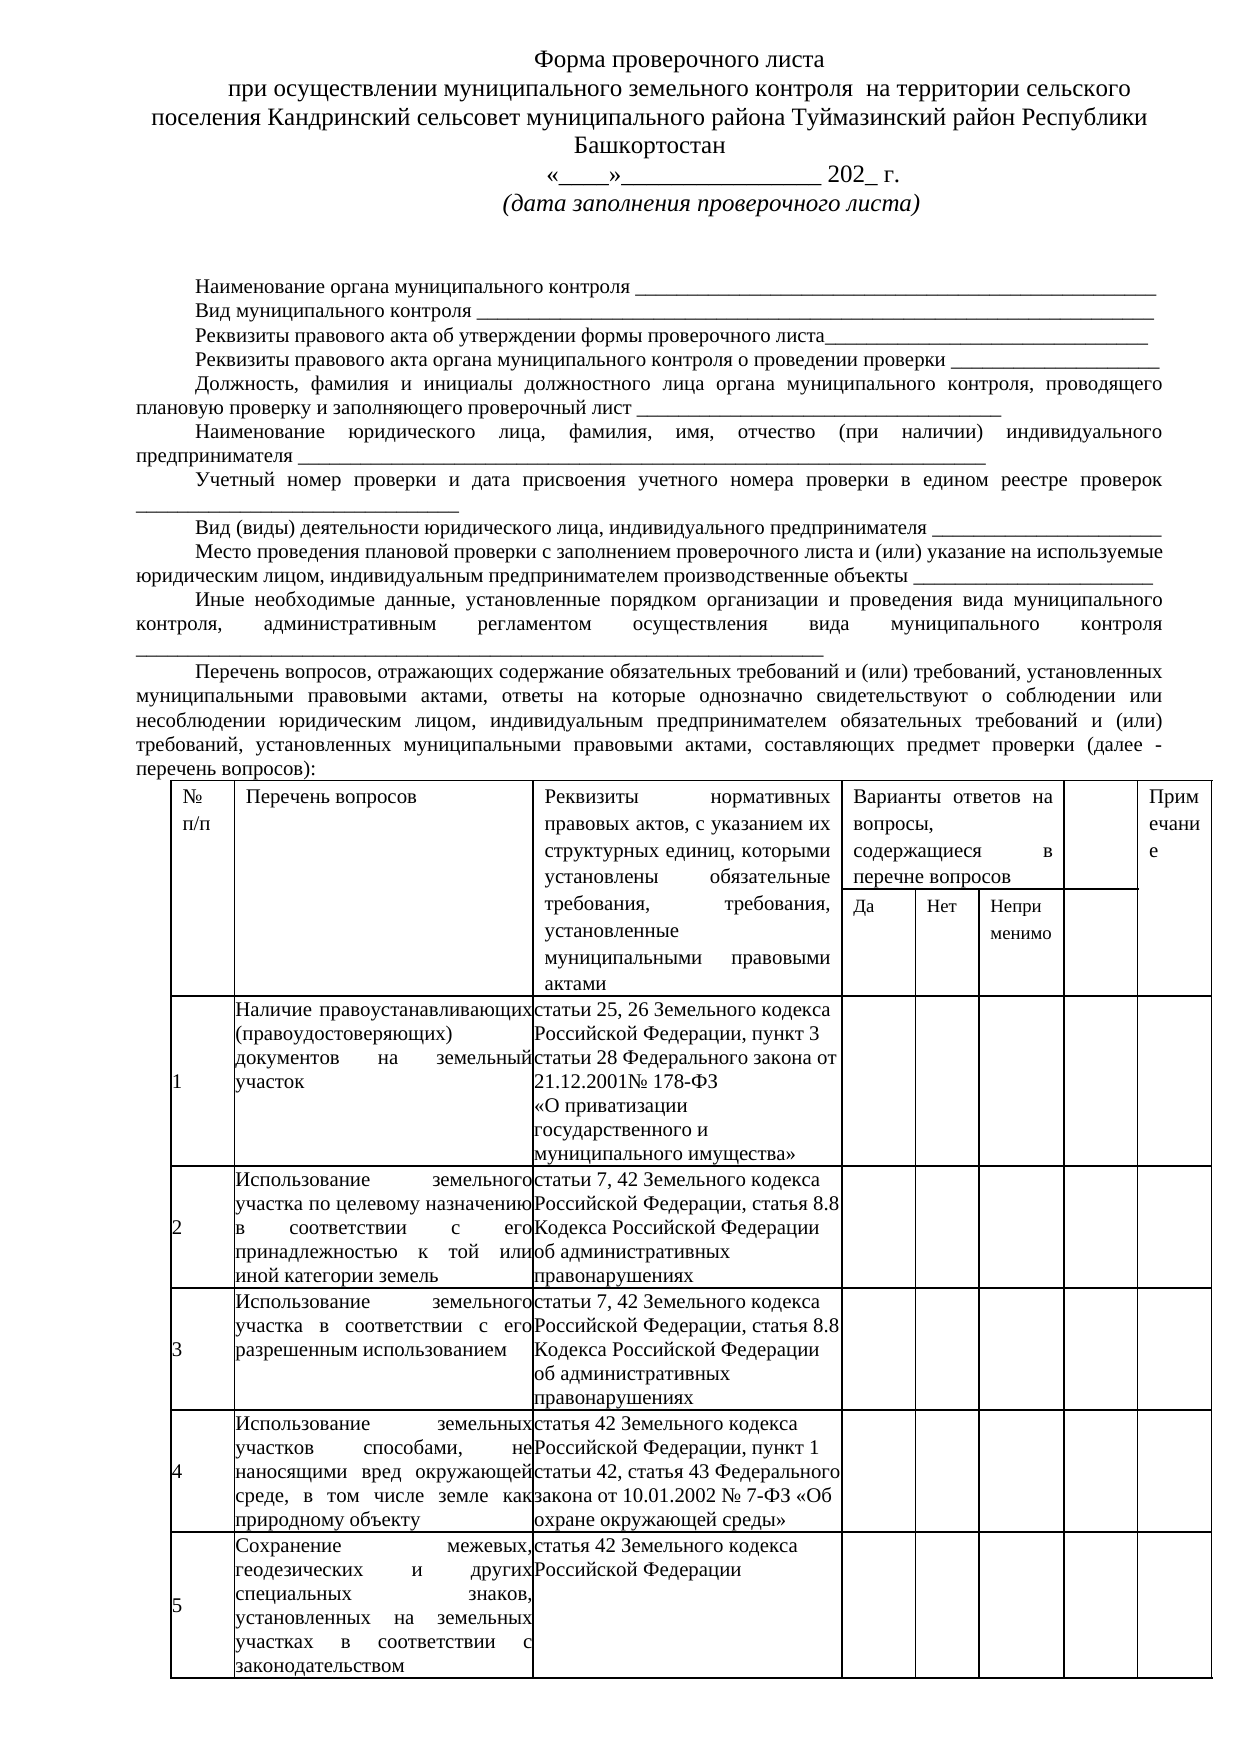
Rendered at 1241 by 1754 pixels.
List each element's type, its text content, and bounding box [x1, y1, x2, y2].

table_cell [980, 997, 1063, 1165]
text (дата заполнения проверочного листа) [136, 188, 1163, 217]
table_cell 4 [172, 1411, 234, 1531]
table_cell статьи 25, 26 Земельного кодекса Российской Федерации, пункт 3 статьи 28 Федерального закона от 21.12.2001№ 178-ФЗ «О приватизации государственного и муниципального имущества» [534, 997, 841, 1165]
table_header Перечень вопросов [235, 781, 532, 995]
table_cell [1065, 1167, 1137, 1287]
table_cell [1138, 1289, 1211, 1409]
table_cell [916, 1167, 978, 1287]
table_cell статьи 7, 42 Земельного кодекса Российской Федерации, статья 8.8 Кодекса Российской Федерации об административных правонарушениях [534, 1167, 841, 1287]
text Должность, фамилия и инициалы должностного лица органа муниципального контроля, проводящего плановую проверку и заполняющего проверочный лист ___________________________________ [136, 371, 1163, 419]
table_cell [1138, 1533, 1211, 1677]
table_cell [1065, 890, 1137, 995]
text Реквизиты правового акта об утверждении формы проверочного листа_______________________________ [136, 322, 1163, 347]
table_cell Использование земельного участка в соответствии с его разрешенным использованием [235, 1289, 532, 1409]
table_cell [980, 1289, 1063, 1409]
text Вид (виды) деятельности юридического лица, индивидуального предпринимателя ______________________ [136, 515, 1163, 539]
table_cell [843, 1167, 915, 1287]
table_cell 1 [172, 997, 234, 1165]
table_cell Сохранение межевых, геодезических и других специальных знаков, установленных на земельных участках в соответствии с законодательством [235, 1533, 532, 1677]
table_header Реквизиты нормативных правовых актов, с указанием их структурных единиц, которыми установлены обязательные требования, требования, установленные муниципальными правовыми актами [534, 781, 841, 995]
table_cell [980, 1411, 1063, 1531]
text Вид муниципального контроля _________________________________________________________________ [136, 298, 1163, 322]
table_cell [916, 1533, 978, 1677]
table_cell Неприменимо [980, 890, 1063, 995]
table_cell [980, 1533, 1063, 1677]
table_header [1065, 781, 1137, 888]
text Форма проверочного листа [136, 44, 1163, 73]
table_cell [916, 1289, 978, 1409]
text Наименование органа муниципального контроля __________________________________________________ [136, 274, 1163, 298]
text Иные необходимые данные, установленные порядком организации и проведения вида муниципального контроля, административным регламентом осуществления вида муниципального контроля __________________________________________________________________ [136, 587, 1163, 659]
table_header Варианты ответов на вопросы, содержащиеся в перечне вопросов [843, 781, 1063, 888]
table_cell Нет [916, 890, 978, 995]
text «____»________________ 202_ г. [136, 159, 1163, 188]
table_cell Да [843, 890, 915, 995]
table_cell Использование земельных участков способами, не наносящими вред окружающей среде, в том числе земле как природному объекту [235, 1411, 532, 1531]
table_cell [843, 997, 915, 1165]
table_cell 5 [172, 1533, 234, 1677]
table_cell [843, 1533, 915, 1677]
table_header Примечание [1138, 781, 1211, 995]
text Перечень вопросов, отражающих содержание обязательных требований и (или) требований, установленных муниципальными правовыми актами, ответы на которые однозначно свидетельствуют о соблюдении или несоблюдении юридическим лицом, индивидуальным предпринимателем обязательных требований и (или) требований, установленных муниципальными правовыми актами, составляющих предмет проверки (далее - перечень вопросов): [136, 659, 1163, 780]
table_cell 3 [172, 1289, 234, 1409]
text при осуществлении муниципального земельного контроля на территории сельского поселения Кандринский сельсовет муниципального района Туймазинский район Республики Башкортостан [136, 73, 1163, 159]
table_header № п/п [172, 781, 234, 995]
table_cell [916, 997, 978, 1165]
table_cell [1065, 1289, 1137, 1409]
text Место проведения плановой проверки с заполнением проверочного листа и (или) указание на используемые юридическим лицом, индивидуальным предпринимателем производственные объекты _______________________ [136, 539, 1163, 587]
table_cell [1065, 1533, 1137, 1677]
table_cell Использование земельного участка по целевому назначению в соответствии с его принадлежностью к той или иной категории земель [235, 1167, 532, 1287]
text Учетный номер проверки и дата присвоения учетного номера проверки в едином реестре проверок _______________________________ [136, 467, 1163, 515]
table_cell [916, 1411, 978, 1531]
table_cell [1138, 1167, 1211, 1287]
text Наименование юридического лица, фамилия, имя, отчество (при наличии) индивидуального предпринимателя __________________________________________________________________ [136, 419, 1163, 467]
table_cell [1138, 1411, 1211, 1531]
table_cell [843, 1289, 915, 1409]
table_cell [534, 1533, 841, 1677]
table_cell [843, 1411, 915, 1531]
table_cell 2 [172, 1167, 234, 1287]
table_cell [980, 1167, 1063, 1287]
text Реквизиты правового акта органа муниципального контроля о проведении проверки ____________________ [136, 347, 1163, 371]
table_cell статья 42 Земельного кодекса Российской Федерации, пункт 1 статьи 42, статья 43 Федерального закона от 10.01.2002 № 7-ФЗ «Об охране окружающей среды» [534, 1411, 841, 1531]
table_cell [1065, 1411, 1137, 1531]
table_cell Наличие правоустанавливающих (правоудостоверяющих) документов на земельный участок [235, 997, 532, 1165]
table_cell статьи 7, 42 Земельного кодекса Российской Федерации, статья 8.8 Кодекса Российской Федерации об административных правонарушениях [534, 1289, 841, 1409]
table_cell [1138, 997, 1211, 1165]
table_cell [1065, 997, 1137, 1165]
